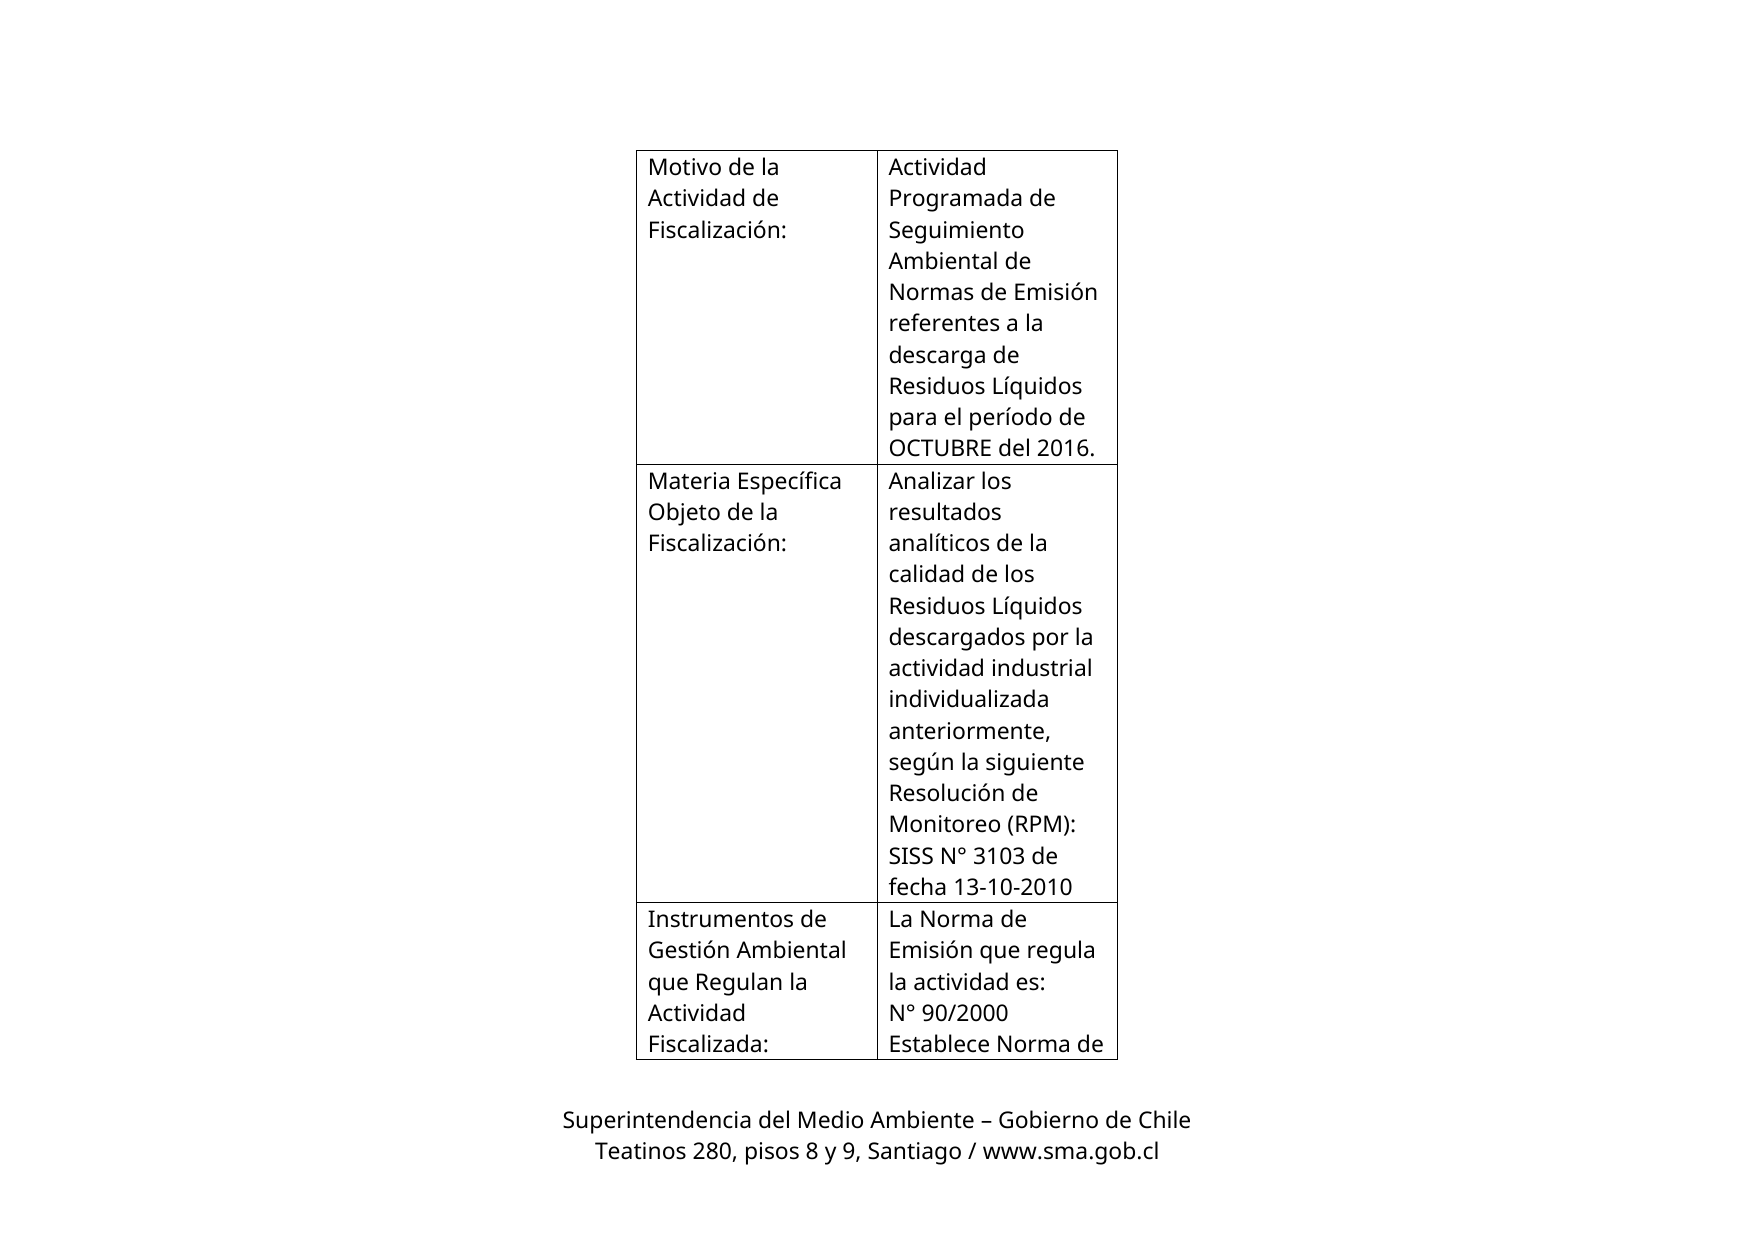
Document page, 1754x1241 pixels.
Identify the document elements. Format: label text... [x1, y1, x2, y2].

table_header Motivo de la Actividad de Fiscalización: [637, 151, 877, 463]
table_cell Materia Específica Objeto de la Fiscalización: [637, 465, 877, 902]
table_cell Analizar los resultados analíticos de la calidad de los Residuos Líquidos descargados por la actividad industrial individualizada anteriormente, según la siguiente Resolución de Monitoreo (RPM): SISS N° 3103 de fecha 13-10-2010 [878, 465, 1117, 902]
table_header Actividad Programada de Seguimiento Ambiental de Normas de Emisión referentes a la descarga de Residuos Líquidos para el período de OCTUBRE del 2016. [878, 151, 1117, 463]
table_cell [637, 903, 877, 1059]
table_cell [878, 903, 1117, 1059]
